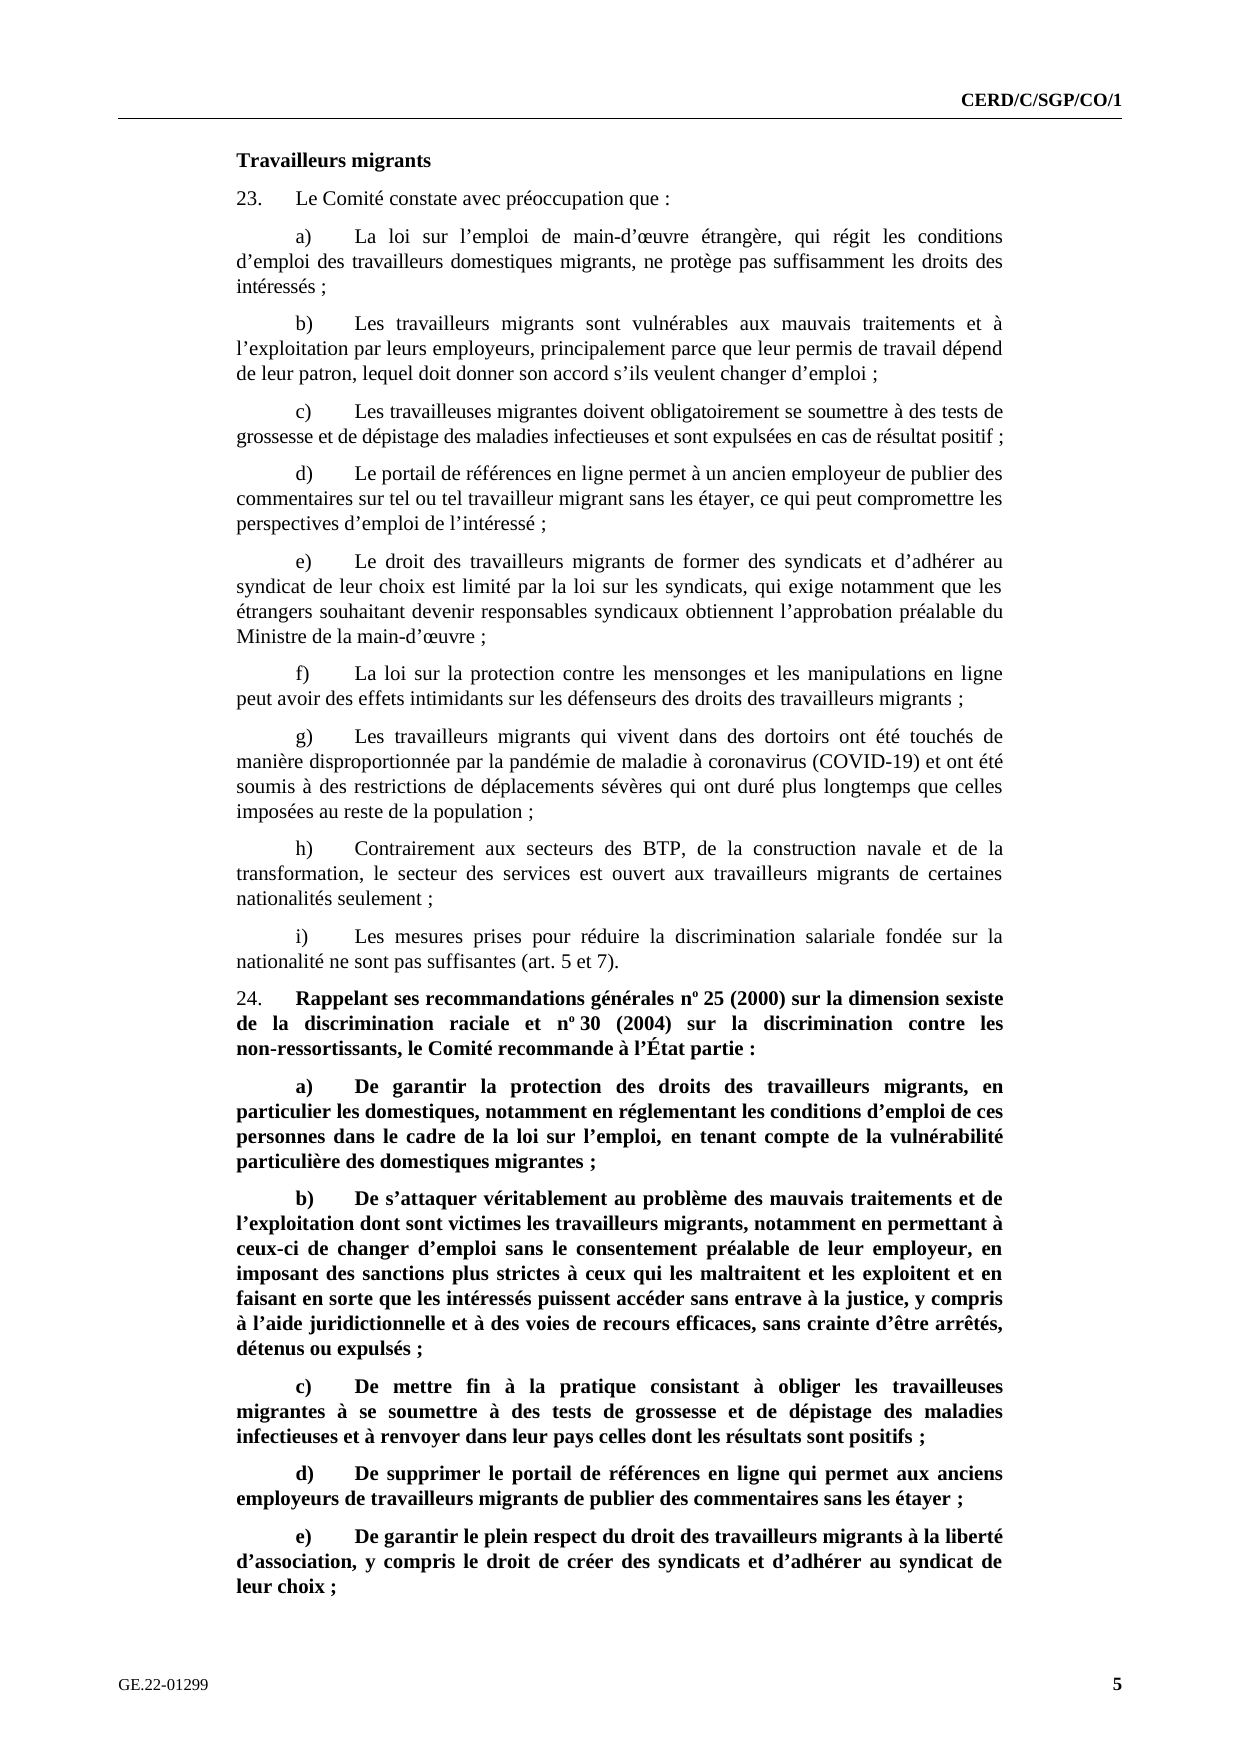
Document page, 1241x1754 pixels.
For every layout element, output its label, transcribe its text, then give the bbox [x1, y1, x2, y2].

text e) Le droit des travailleurs migrants de former des syndicats et d’adhérer au syndicat de leur choix est limité par la loi sur les syndicats, qui exige notamment que les étrangers souhaitant devenir responsables syndicaux obtiennent l’approbation préalable du Ministre de la main-d’œuvre ; [236, 548, 1004, 648]
text i) Les mesures prises pour réduire la discrimination salariale fondée sur la nationalité ne sont pas suffisantes (art. 5 et 7). [236, 923, 1004, 973]
text c) De mettre fin à la pratique consistant à obliger les travailleuses migrantes à se soumettre à des tests de grossesse et de dépistage des maladies infectieuses et à renvoyer dans leur pays celles dont les résultats sont positifs ; [236, 1373, 1004, 1448]
text b) De s’attaquer véritablement au problème des mauvais traitements et de l’exploitation dont sont victimes les travailleurs migrants, notamment en permettant à ceux-ci de changer d’emploi sans le consentement préalable de leur employeur, en imposant des sanctions plus strictes à ceux qui les maltraitent et les exploitent et en faisant en sorte que les intéressés puissent accéder sans entrave à la justice, y compris à l’aide juridictionnelle et à des voies de recours efficaces, sans crainte d’être arrêtés, détenus ou expulsés ; [236, 1185, 1004, 1360]
text d) De supprimer le portail de références en ligne qui permet aux anciens employeurs de travailleurs migrants de publier des commentaires sans les étayer ; [236, 1460, 1004, 1510]
text h) Contrairement aux secteurs des BTP, de la construction navale et de la transformation, le secteur des services est ouvert aux travailleurs migrants de certaines nationalités seulement ; [236, 835, 1004, 910]
text a) La loi sur l’emploi de main-d’œuvre étrangère, qui régit les conditions d’emploi des travailleurs domestiques migrants, ne protège pas suffisamment les droits des intéressés ; [236, 223, 1004, 298]
text e) De garantir le plein respect du droit des travailleurs migrants à la liberté d’association, y compris le droit de créer des syndicats et d’adhérer au syndicat de leur choix ; [236, 1523, 1004, 1598]
text c) Les travailleuses migrantes doivent obligatoirement se soumettre à des tests de grossesse et de dépistage des maladies infectieuses et sont expulsées en cas de résultat positif ; [236, 398, 1004, 448]
text b) Les travailleurs migrants sont vulnérables aux mauvais traitements et à l’exploitation par leurs employeurs, principalement parce que leur permis de travail dépend de leur patron, lequel doit donner son accord s’ils veulent changer d’emploi ; [236, 310, 1004, 385]
text 24. Rappelant ses recommandations générales no 25 (2000) sur la dimension sexiste de la discrimination raciale et no 30 (2004) sur la discrimination contre les non-ressortissants, le Comité recommande à l’État partie : [236, 985, 1004, 1060]
text Travailleurs migrants [118, 148, 1004, 173]
text d) Le portail de références en ligne permet à un ancien employeur de publier des commentaires sur tel ou tel travailleur migrant sans les étayer, ce qui peut compromettre les perspectives d’emploi de l’intéressé ; [236, 460, 1004, 535]
text a) De garantir la protection des droits des travailleurs migrants, en particulier les domestiques, notamment en réglementant les conditions d’emploi de ces personnes dans le cadre de la loi sur l’emploi, en tenant compte de la vulnérabilité particulière des domestiques migrantes ; [236, 1073, 1004, 1173]
text g) Les travailleurs migrants qui vivent dans des dortoirs ont été touchés de manière disproportionnée par la pandémie de maladie à coronavirus (COVID-19) et ont été soumis à des restrictions de déplacements sévères qui ont duré plus longtemps que celles imposées au reste de la population ; [236, 723, 1004, 823]
text f) La loi sur la protection contre les mensonges et les manipulations en ligne peut avoir des effets intimidants sur les défenseurs des droits des travailleurs migrants ; [236, 660, 1004, 710]
text 23. Le Comité constate avec préoccupation que : [236, 185, 1004, 210]
